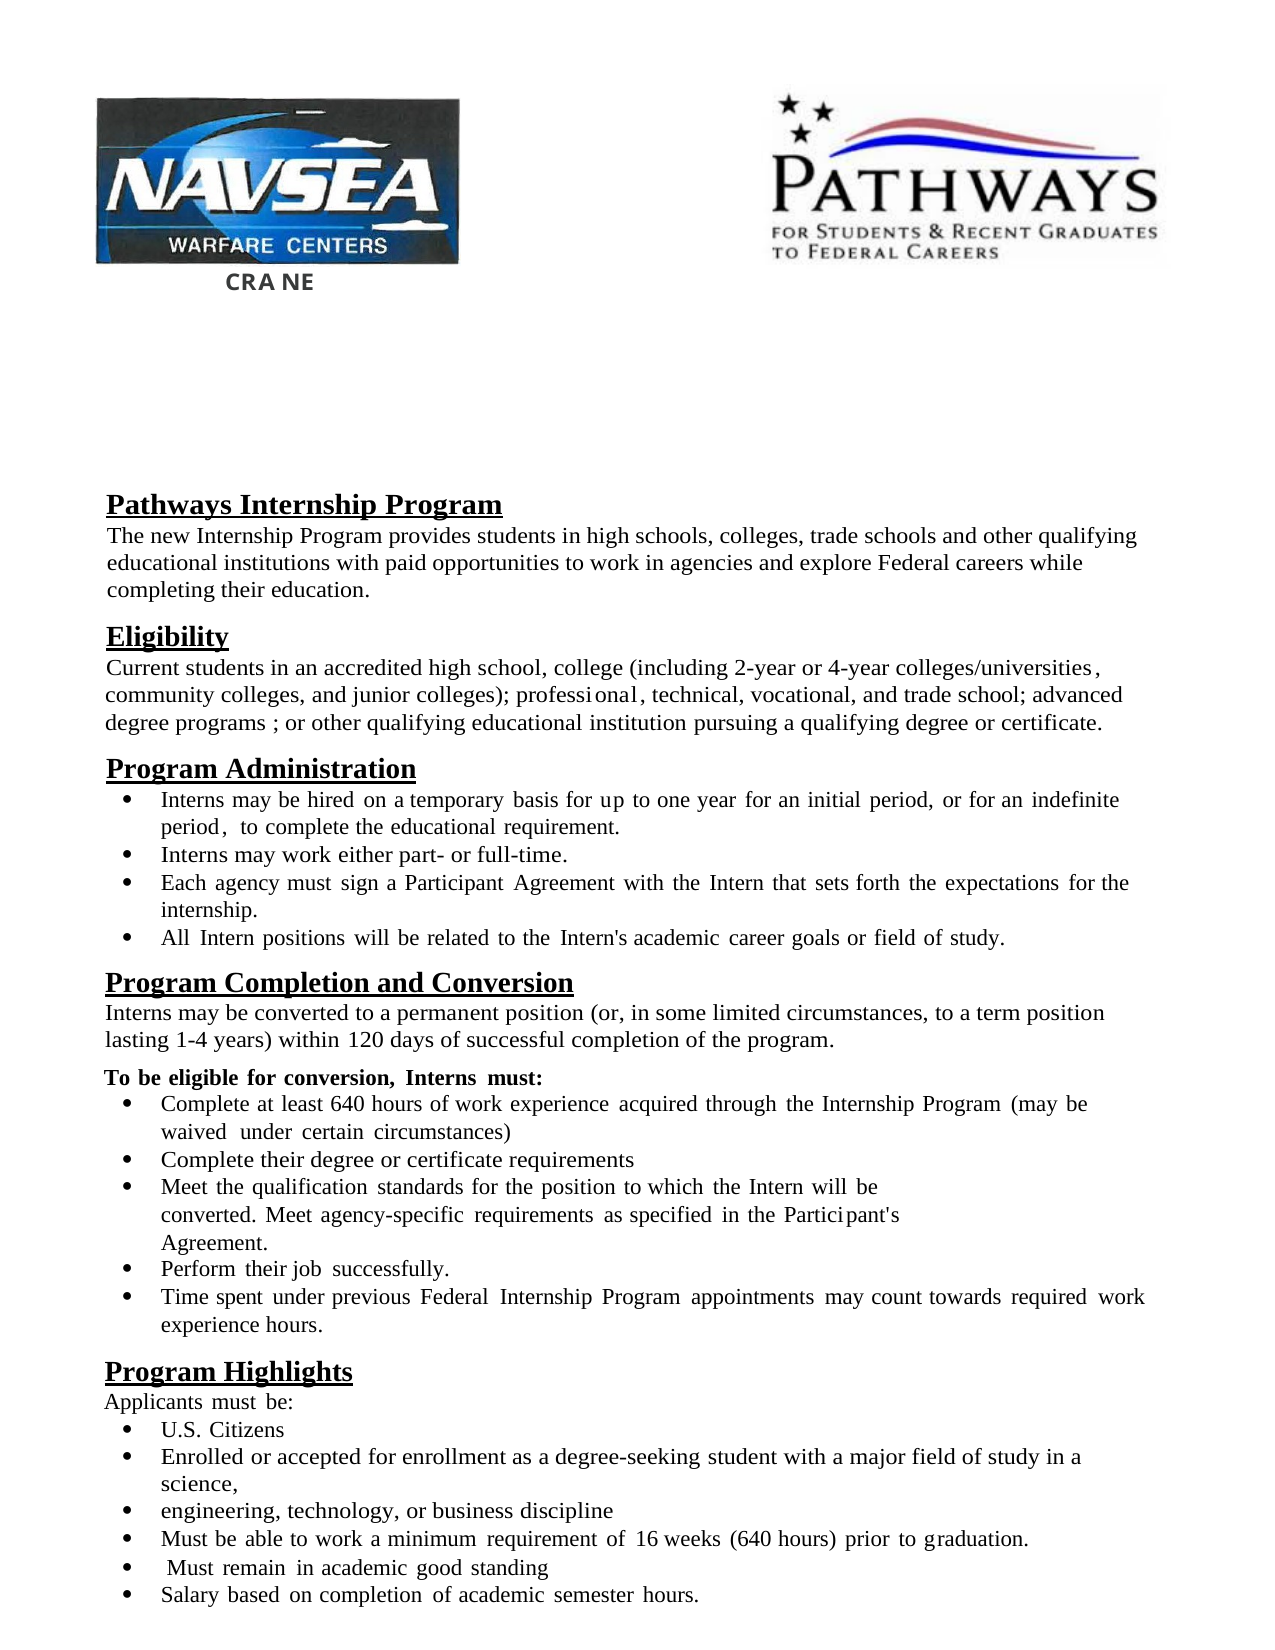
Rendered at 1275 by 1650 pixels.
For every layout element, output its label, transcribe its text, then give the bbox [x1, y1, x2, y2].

subtitle Program Administration [106, 752, 1181, 785]
list All Intern positions will be related to the Intern's academic career goals or field of study. [123, 924, 1181, 950]
list Each agency must sign a Participant Agreement with the Intern that sets forth the expectations for the internship. [123, 868, 1151, 922]
list Complete their degree or certificate requirements [123, 1146, 1181, 1172]
list Meet the qualification standards for the position to which the Intern will be converted. Meet agency-specific requirements as specified in the Participant's Agreement. [123, 1173, 968, 1255]
subtitle To be eligible for conversion, Interns must: [103, 1063, 1181, 1090]
subtitle Program Completion and Conversion [105, 965, 1181, 998]
list Interns may be hired on a temporary basis for up to one year for an initial period, or for an indefinite period, to complete the educational requirement. [123, 786, 1154, 839]
subtitle Pathways Internship Program [106, 487, 1181, 521]
list Must be able to work a minimum requirement of 16 weeks (640 hours) prior to graduation. [123, 1525, 1107, 1552]
list Perform their job successfully. [123, 1256, 1181, 1282]
list Enrolled or accepted for enrollment as a degree-seeking student with a major field of study in a science, [123, 1443, 1154, 1496]
list Salary based on completion of academic semester hours. [123, 1581, 1181, 1607]
text The new Internship Program provides students in high schools, colleges, trade schools and other qualifying educational institutions with paid opportunities to work in agencies and explore Federal careers while completing their education. [107, 522, 1176, 603]
list Complete at least 640 hours of work experience acquired through the Internship Program (may be waived under certain circumstances) [123, 1091, 1151, 1144]
subtitle Eligibility [106, 619, 1181, 652]
list engineering, technology, or business discipline [123, 1498, 1154, 1524]
picture [95, 97, 461, 267]
text Current students in an accredited high school, college (including 2-year or 4-year colleges/universities, community colleges, and junior colleges); professional, technical, vocational, and trade school; advanced degree programs ; or other qualifying educational institution pursuing a qualifying degree or certificate. [105, 653, 1151, 735]
list Time spent under previous Federal Internship Program appointments may count towards required work experience hours. [123, 1283, 1154, 1337]
picture [739, 84, 1172, 269]
text Interns may be converted to a permanent position (or, in some limited circumstances, to a term position lasting 1-4 years) within 120 days of successful completion of the program. [105, 999, 1151, 1053]
text Applicants must be: [103, 1388, 1181, 1414]
subtitle Program Highlights [104, 1354, 1181, 1387]
list U.S. Citizens [123, 1416, 1181, 1443]
list Interns may work either part- or full-time. [123, 841, 1181, 867]
list Must remain in academic good standing [123, 1553, 1008, 1580]
